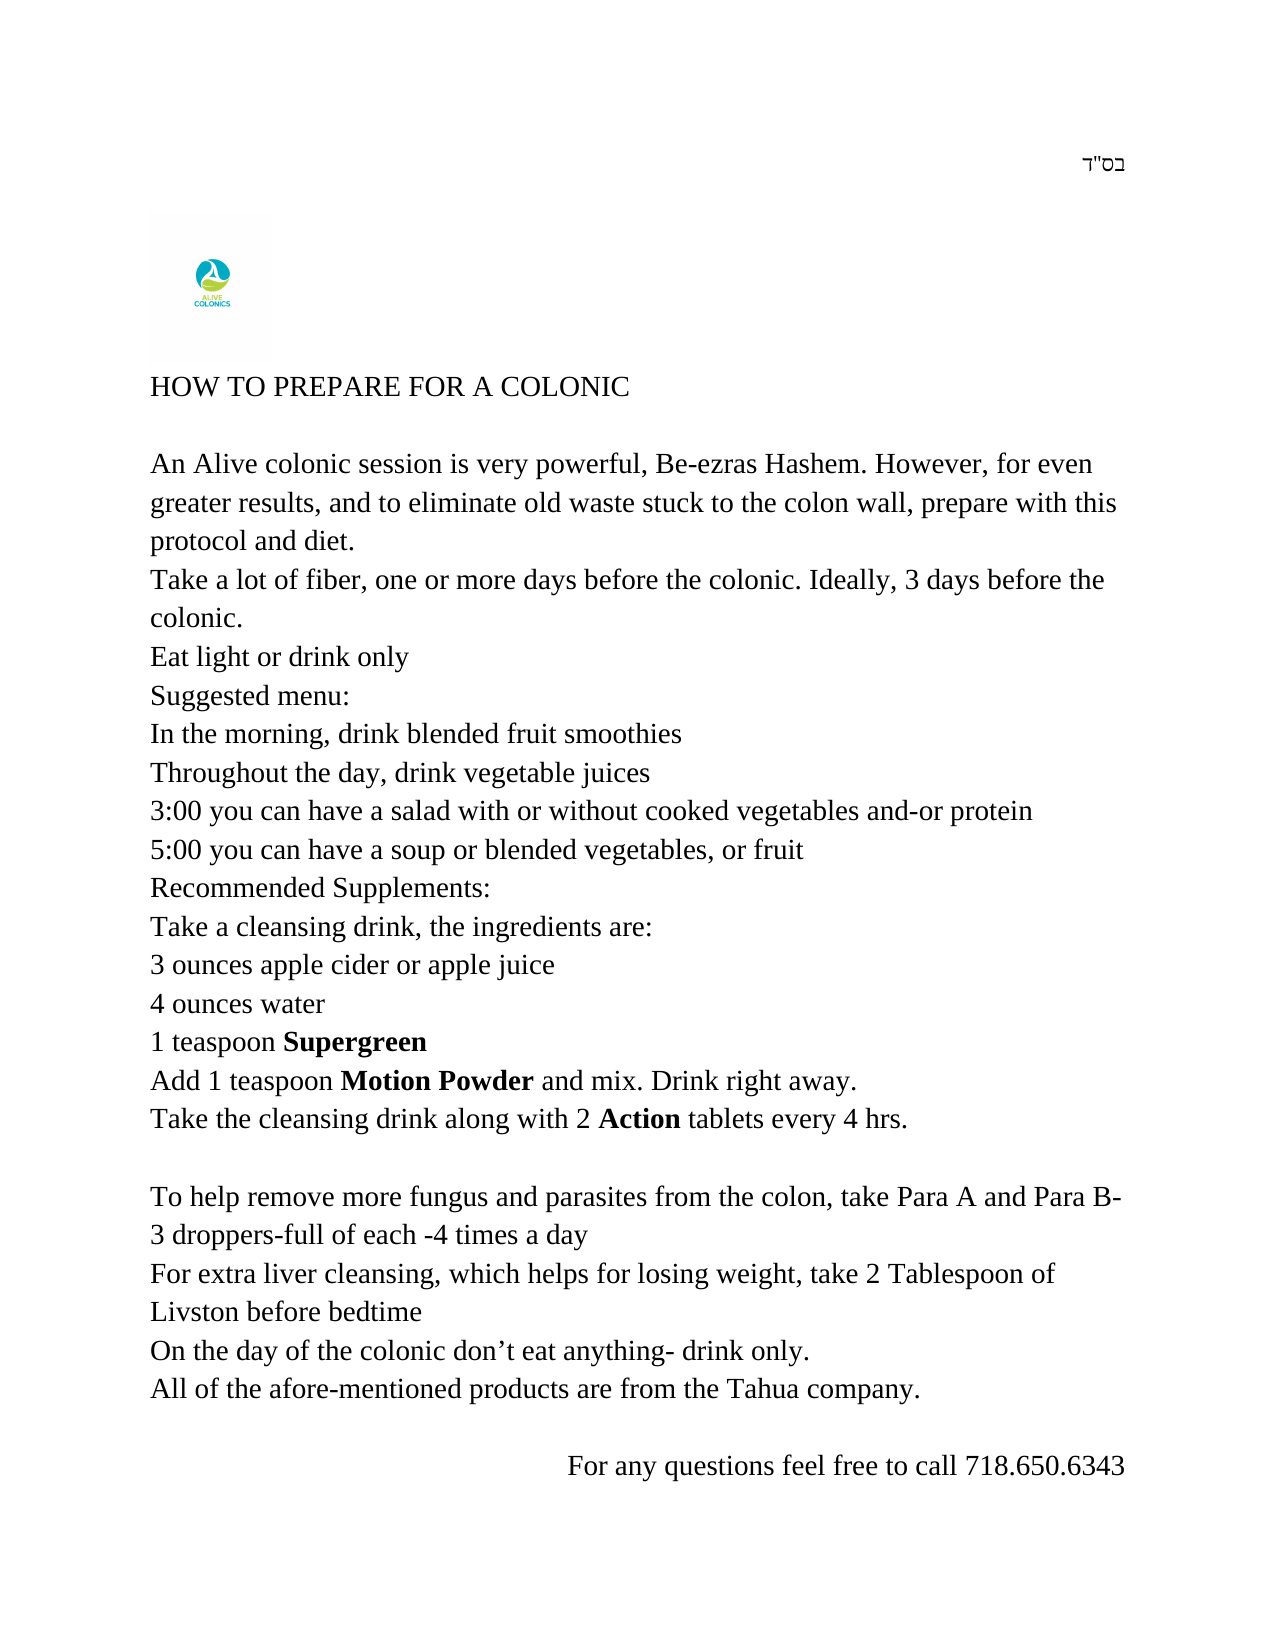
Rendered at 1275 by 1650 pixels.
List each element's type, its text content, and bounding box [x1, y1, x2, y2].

text Throughout the day, drink vegetable juices [150, 755, 1125, 788]
text On the day of the colonic don’t eat anything- drink only. [150, 1333, 1125, 1366]
text 3 ounces apple cider or apple juice [150, 947, 1125, 981]
text Suggested menu: [150, 678, 1125, 711]
text HOW TO PREPARE FOR A COLONIC [150, 369, 1125, 403]
text 4 ounces water [150, 986, 1125, 1019]
text בס''ד [150, 150, 1125, 176]
text 5:00 you can have a soup or blended vegetables, or fruit [150, 832, 1125, 865]
text Take a lot of fiber, one or more days before the colonic. Ideally, 3 days before the colonic. [150, 562, 1125, 634]
text Take a cleansing drink, the ingredients are: [150, 909, 1125, 942]
text Add 1 teaspoon Motion Powder and mix. Drink right away. [150, 1063, 1125, 1097]
text In the morning, drink blended fruit smoothies [150, 716, 1125, 750]
text To help remove more fungus and parasites from the colon, take Para A and Para B- 3 droppers-full of each -4 times a day [150, 1179, 1125, 1251]
text Recommended Supplements: [150, 870, 1125, 904]
text For any questions feel free to call 718.650.6343 [150, 1448, 1125, 1482]
text Take the cleansing drink along with 2 Action tablets every 4 hrs. [150, 1102, 1125, 1135]
text Eat light or drink only [150, 639, 1125, 673]
text 1 teaspoon Supergreen [150, 1024, 1125, 1058]
text An Alive colonic session is very powerful, Be-ezras Hashem. However, for even greater results, and to eliminate old waste stuck to the colon wall, prepare with this protocol and diet. [150, 446, 1125, 557]
text For extra liver cleansing, which helps for losing weight, take 2 Tablespoon of Livston before bedtime [150, 1256, 1125, 1328]
text All of the afore-mentioned products are from the Tahua company. [150, 1371, 1125, 1405]
text 3:00 you can have a salad with or without cooked vegetables and-or protein [150, 793, 1125, 827]
